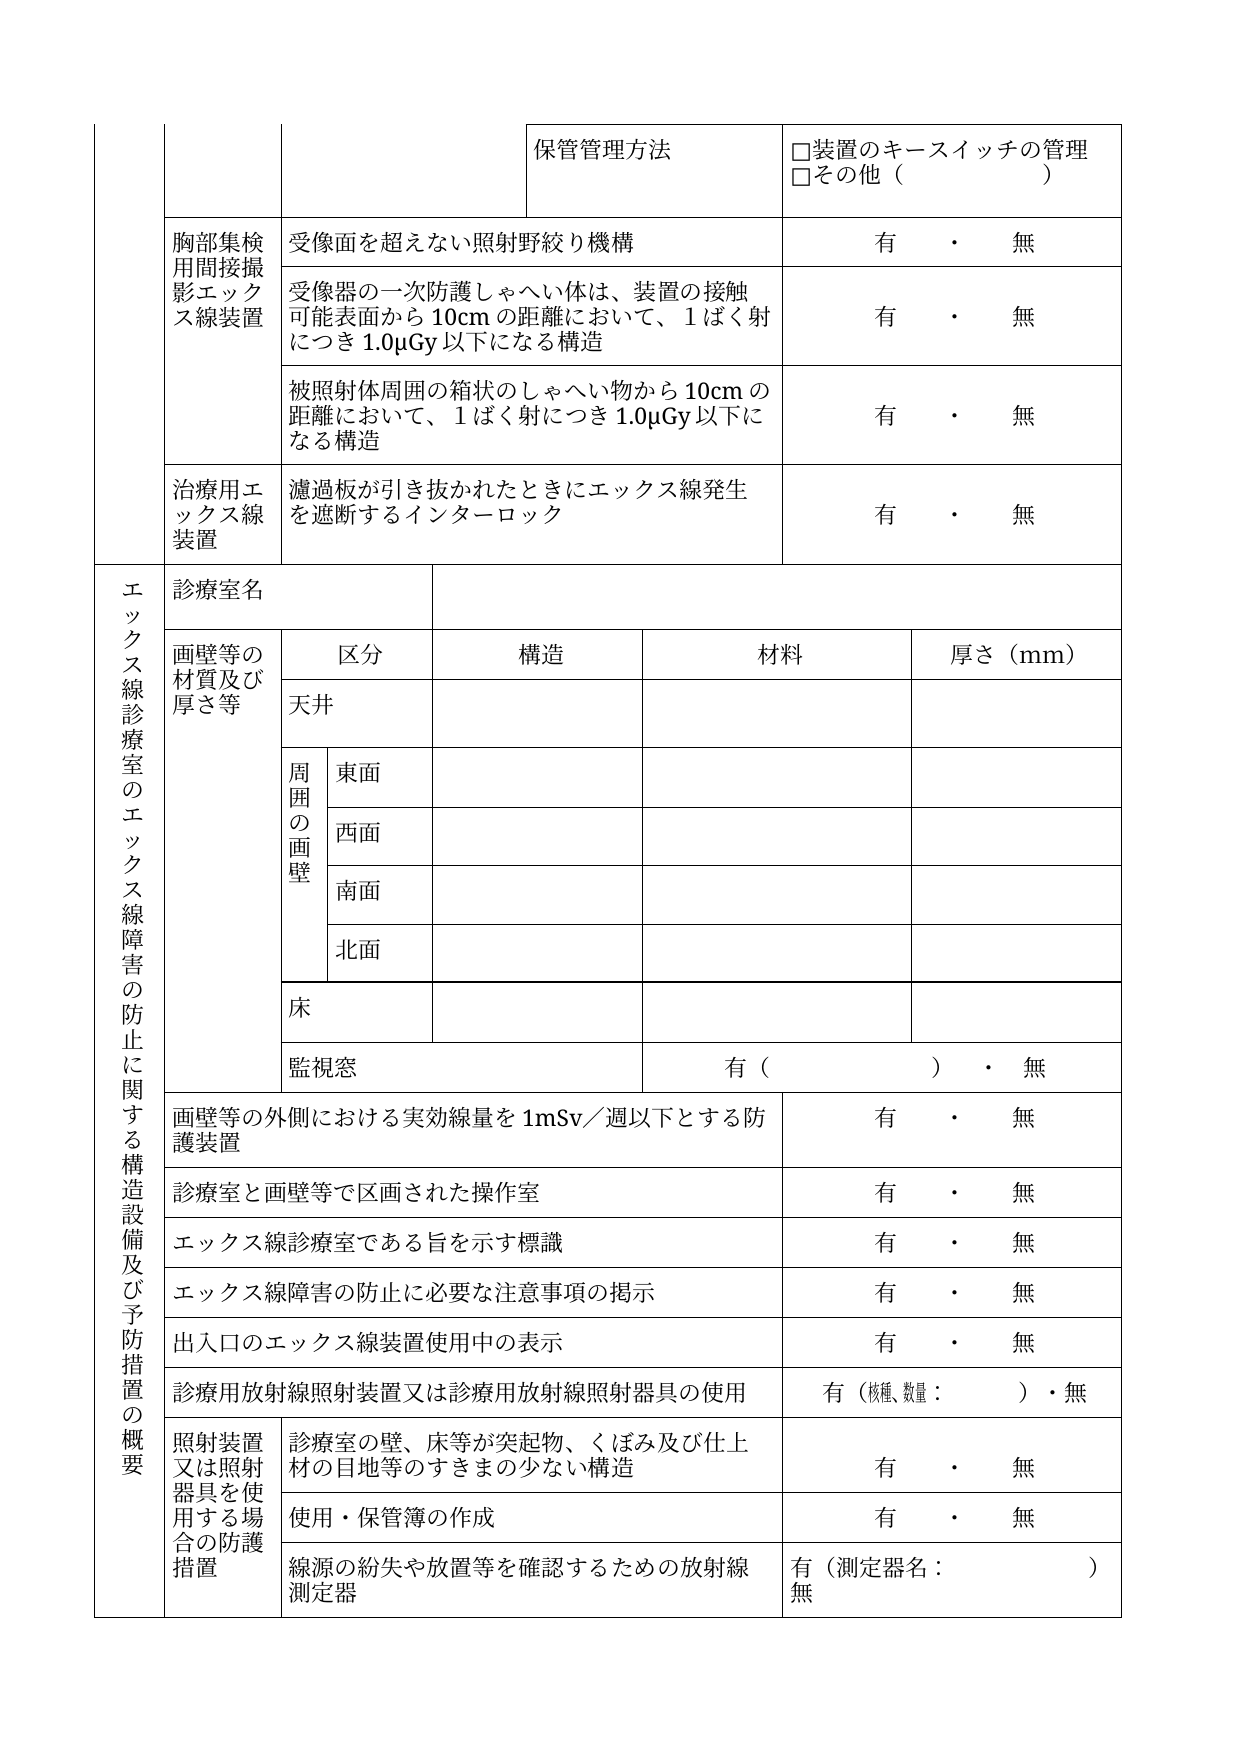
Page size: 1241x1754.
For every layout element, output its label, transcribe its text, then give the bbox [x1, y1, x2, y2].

table_cell エ ッ ク ス 線 診 療 室 の エ ッ ク ス 線 障 害 の 防 止 に 関 す る 構 造 設 備 及 び 予 防 措 置 の 概 要 [95, 565, 164, 1617]
table_cell 監視窓 [282, 1043, 642, 1092]
table_cell [433, 680, 642, 747]
table_cell 有 ・ 無 [783, 1218, 1121, 1267]
table_cell 南面 [328, 866, 432, 923]
table_cell □装置のキースイッチの管理 □その他（ ） [783, 125, 1121, 217]
table_cell 有 ・ 無 [783, 1168, 1121, 1217]
table_cell [912, 866, 1121, 923]
table_cell 有 ・ 無 [783, 1493, 1121, 1542]
table_cell 北面 [328, 925, 432, 981]
table_cell 受像器の一次防護しゃへい体は、装置の接触 可能表面から10cmの距離において、１ばく射 につき1.0μGy以下になる構造 [282, 267, 782, 365]
table_cell 使用・保管簿の作成 [282, 1493, 782, 1542]
table_cell 診療室の壁、床等が突起物、くぼみ及び仕上 材の目地等のすきまの少ない構造 [282, 1418, 782, 1492]
table_cell 胸部集検 用間接撮 影エック ス線装置 [165, 218, 281, 464]
table_cell 東面 [328, 748, 432, 807]
table_cell [433, 925, 642, 981]
table_cell 出入口のエックス線装置使用中の表示 [165, 1318, 782, 1367]
table_cell 有 ・ 無 [783, 267, 1121, 365]
table_cell 濾過板が引き抜かれたときにエックス線発生 を遮断するインターロック [282, 465, 782, 564]
table_cell [643, 748, 911, 807]
table_cell 床 [282, 983, 432, 1042]
table_cell [643, 925, 911, 981]
table_cell [912, 680, 1121, 747]
table_cell 照射装置 又は照射 器具を使 用する場 合の防護 措置 [165, 1418, 281, 1617]
table_cell [643, 808, 911, 865]
table_cell 有（ ） ・ 無 [643, 1043, 1121, 1092]
table_cell 材料 [643, 630, 911, 679]
table_cell [433, 866, 642, 923]
table_cell 有 ・ 無 [783, 465, 1121, 564]
table_cell 診療用放射線照射装置又は診療用放射線照射器具の使用 [165, 1368, 782, 1417]
table_cell 保管管理方法 [527, 125, 782, 217]
table_cell 有（測定器名： ） 無 [783, 1543, 1121, 1617]
table_cell 受像面を超えない照射野絞り機構 [282, 218, 782, 266]
table_cell 有 ・ 無 [783, 1093, 1121, 1167]
table_cell 西面 [328, 808, 432, 865]
table_cell [912, 748, 1121, 807]
table_cell [433, 748, 642, 807]
table_cell 線源の紛失や放置等を確認するための放射線 測定器 [282, 1543, 782, 1617]
table_cell 有（核種､数量： ）・無 [783, 1368, 1121, 1417]
table_cell 周 囲 の 画 壁 [282, 748, 327, 981]
table_cell 区分 [282, 630, 432, 679]
table_cell 診療室名 [165, 565, 432, 629]
table_cell 構造 [433, 630, 642, 679]
table_cell 被照射体周囲の箱状のしゃへい物から10cmの 距離において、１ばく射につき1.0μGy以下に なる構造 [282, 366, 782, 464]
table_cell 画壁等の外側における実効線量を1mSv／週以下とする防 護装置 [165, 1093, 782, 1167]
table_cell 有 ・ 無 [783, 1268, 1121, 1317]
table_cell [433, 565, 1121, 629]
table_cell [433, 808, 642, 865]
table_cell [643, 866, 911, 923]
table_cell 天井 [282, 680, 432, 747]
table_cell [433, 983, 642, 1042]
table_cell 有 ・ 無 [783, 1418, 1121, 1492]
table_cell [643, 983, 911, 1042]
table_cell 厚さ（ｍｍ） [912, 630, 1121, 679]
table_cell 有 ・ 無 [783, 218, 1121, 266]
table_cell 診療室と画壁等で区画された操作室 [165, 1168, 782, 1217]
table_cell [912, 983, 1121, 1042]
table_cell エックス線診療室である旨を示す標識 [165, 1218, 782, 1267]
table_cell 有 ・ 無 [783, 366, 1121, 464]
table_cell 治療用エ ックス線 装置 [165, 465, 281, 564]
table_cell [643, 680, 911, 747]
table_cell [912, 808, 1121, 865]
table_cell エックス線障害の防止に必要な注意事項の掲示 [165, 1268, 782, 1317]
table_cell 有 ・ 無 [783, 1318, 1121, 1367]
table_cell 画壁等の 材質及び 厚さ等 [165, 630, 281, 1092]
table_cell [912, 925, 1121, 981]
